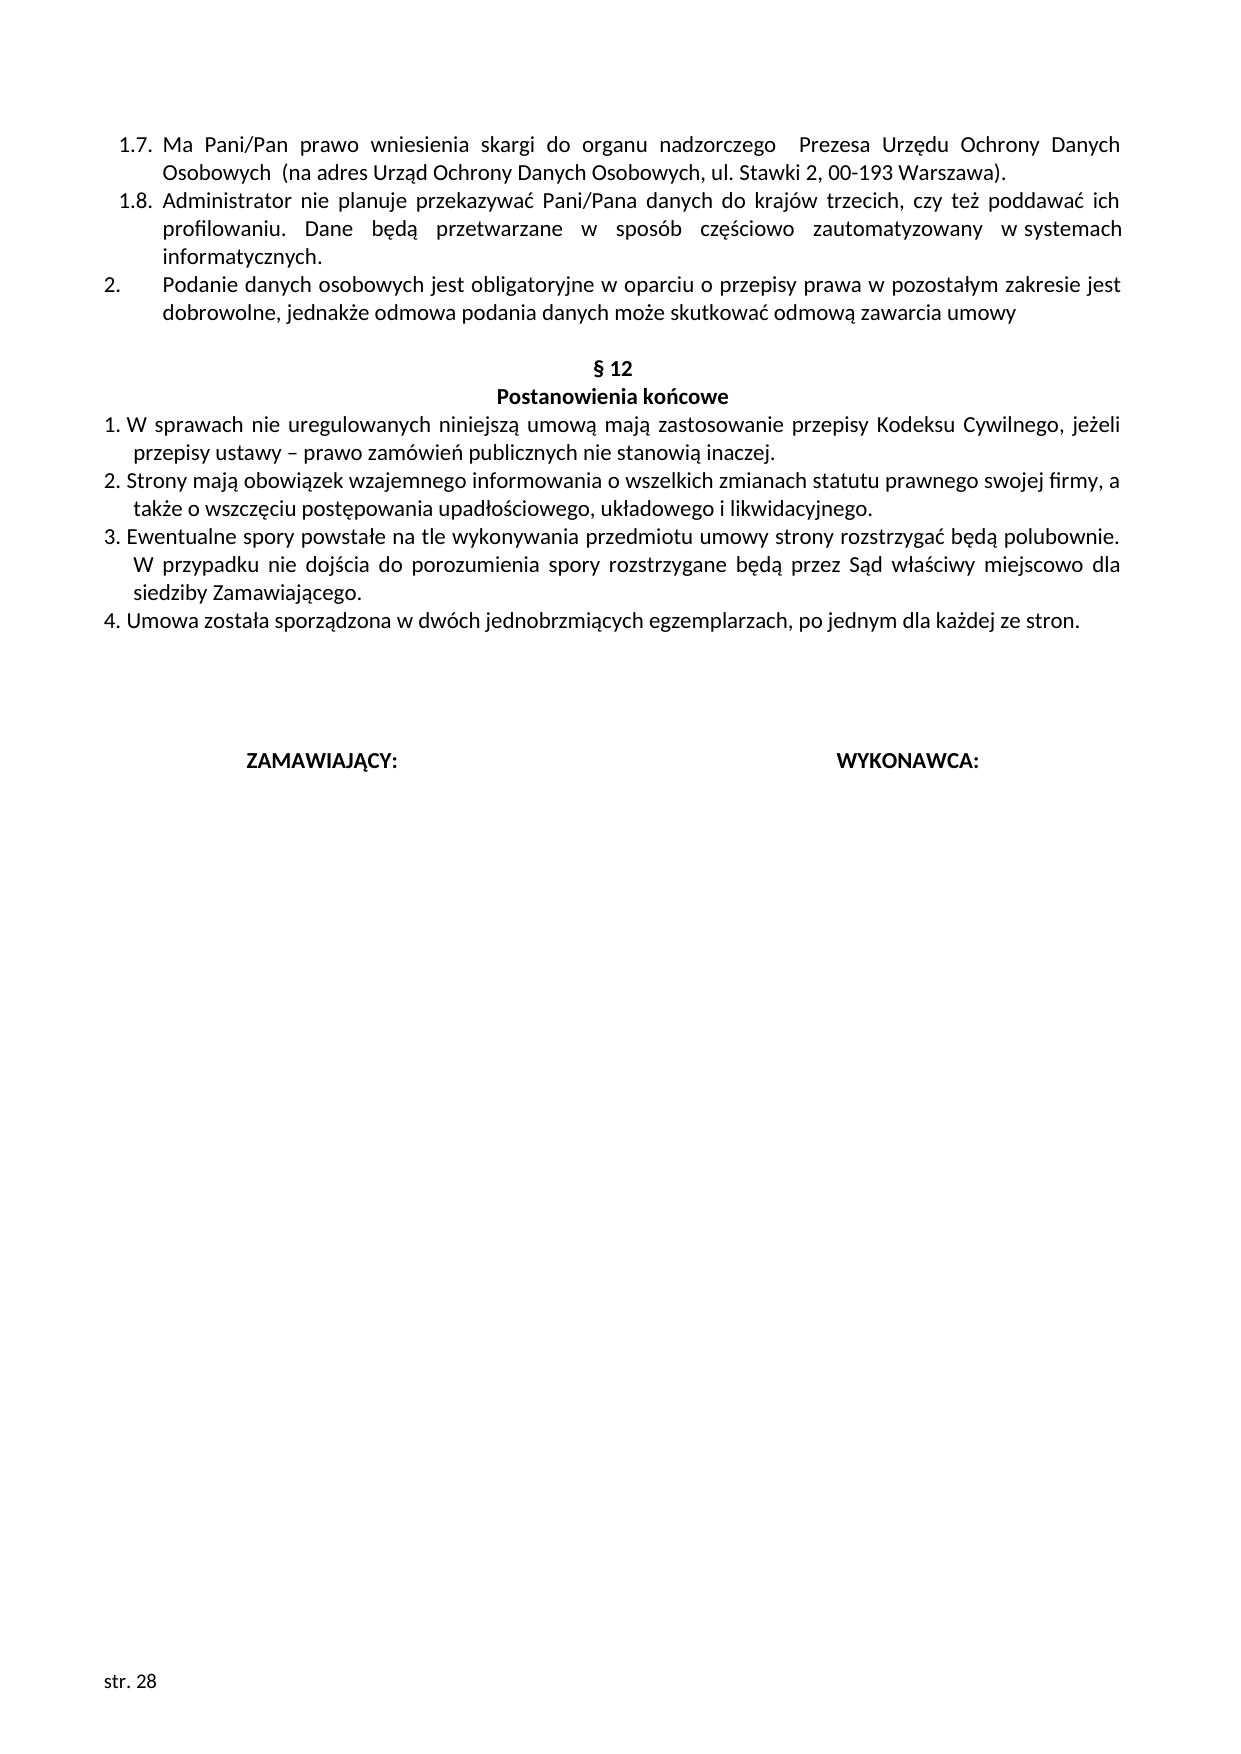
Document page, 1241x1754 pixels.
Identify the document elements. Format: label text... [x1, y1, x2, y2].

list Ma Pani/Pan prawo wniesienia skargi do organu nadzorczego Prezesa Urzędu Ochrony Danych Osobowych (na adres Urząd Ochrony Danych Osobowych, ul. Stawki 2, 00-193 Warszawa). [118, 130, 1122, 186]
text Postanowienia końcowe [103, 382, 1122, 410]
list Podanie danych osobowych jest obligatoryjne w oparciu o przepisy prawa w pozostałym zakresie jest dobrowolne, jednakże odmowa podania danych może skutkować odmową zawarcia umowy [103, 270, 1122, 326]
list Strony mają obowiązek wzajemnego informowania o wszelkich zmianach statutu prawnego swojej firmy, a także o wszczęciu postępowania upadłościowego, układowego i likwidacyjnego. [103, 466, 1122, 522]
list Umowa została sporządzona w dwóch jednobrzmiących egzemplarzach, po jednym dla każdej ze stron. [103, 606, 1122, 634]
list Ewentualne spory powstałe na tle wykonywania przedmiotu umowy strony rozstrzygać będą polubownie. W przypadku nie dojścia do porozumienia spory rozstrzygane będą przez Sąd właściwy miejscowo dla siedziby Zamawiającego. [103, 522, 1122, 606]
text ZAMAWIAJĄCY: WYKONAWCA: [103, 746, 1122, 774]
list W sprawach nie uregulowanych niniejszą umową mają zastosowanie przepisy Kodeksu Cywilnego, jeżeli przepisy ustawy – prawo zamówień publicznych nie stanowią inaczej. [103, 410, 1122, 466]
list Administrator nie planuje przekazywać Pani/Pana danych do krajów trzecich, czy też poddawać ich profilowaniu. Dane będą przetwarzane w sposób częściowo zautomatyzowany w systemach informatycznych. [118, 186, 1122, 270]
text § 12 [103, 354, 1122, 382]
